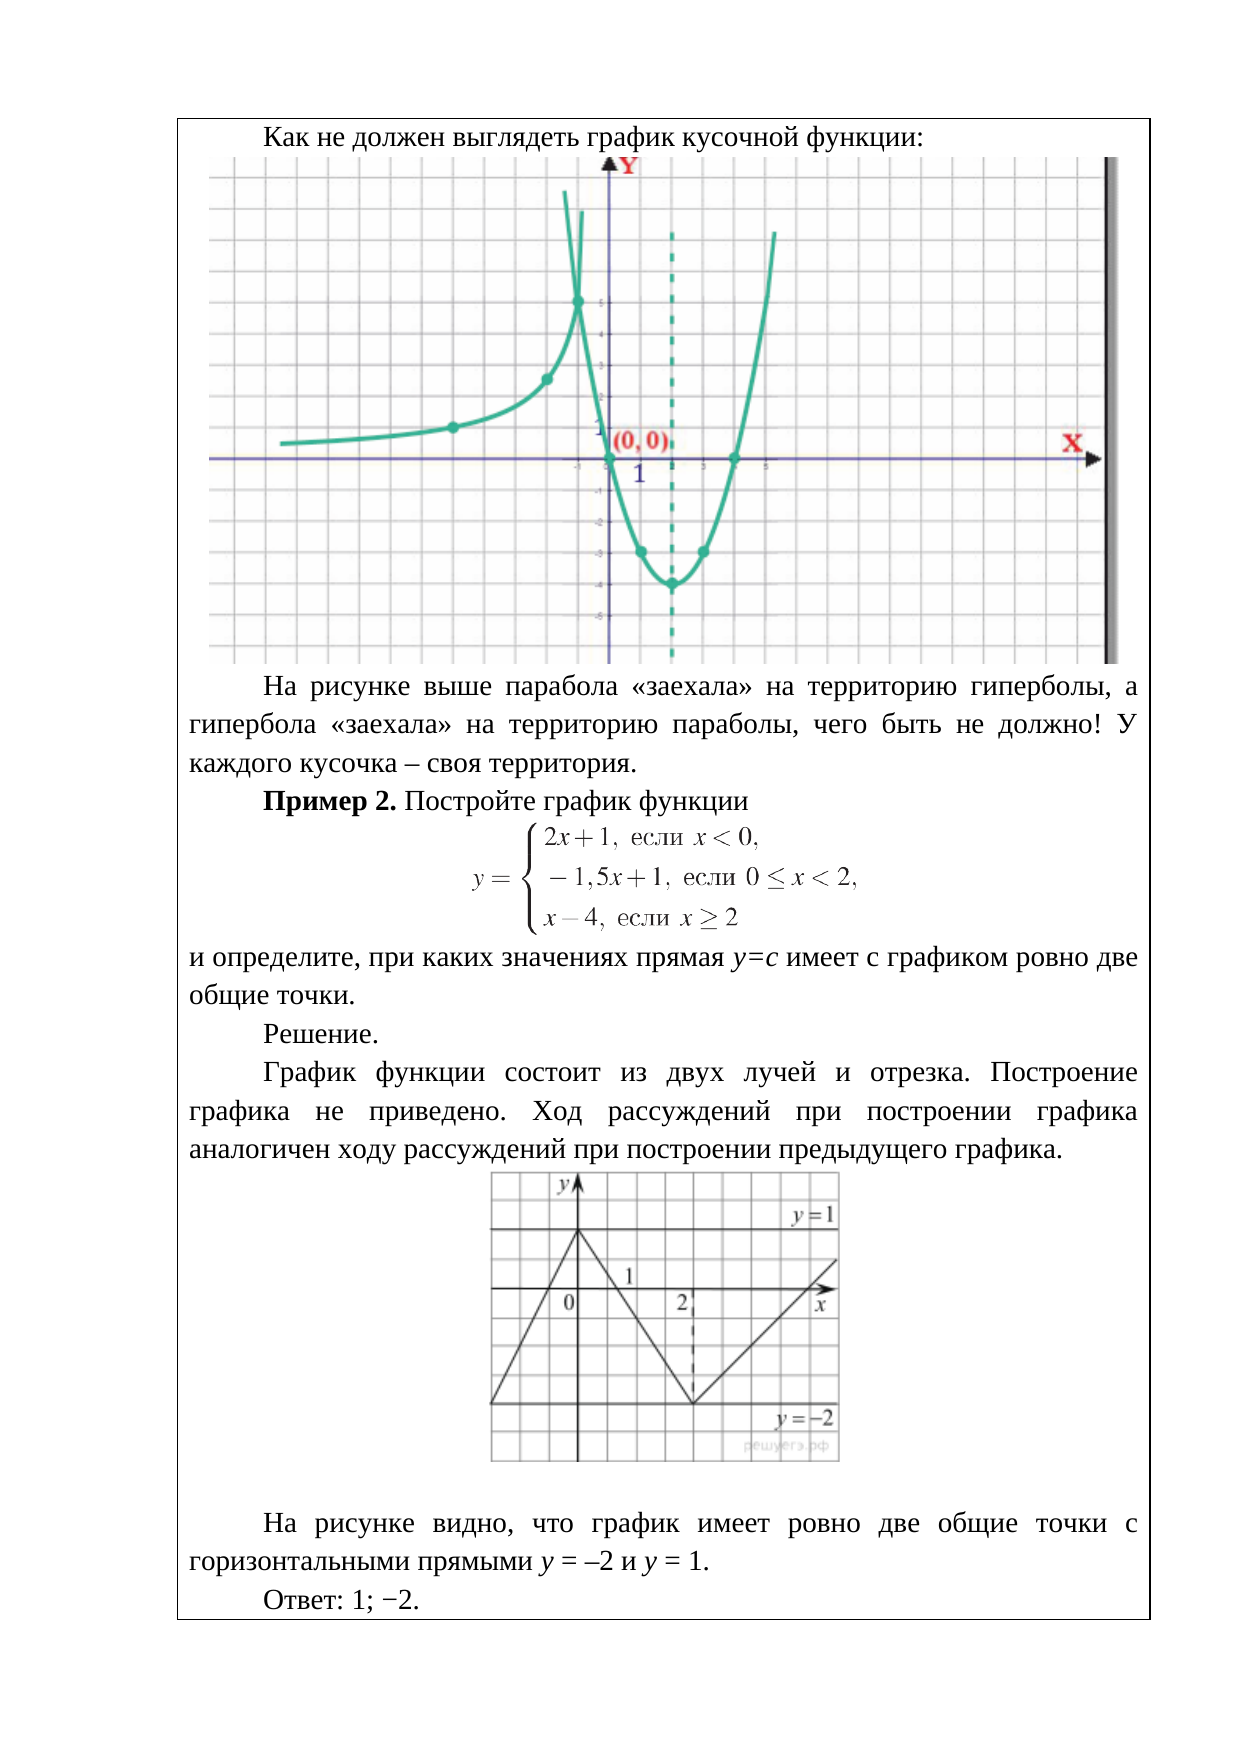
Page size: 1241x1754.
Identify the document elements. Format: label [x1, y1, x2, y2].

table_header [178, 119, 1149, 1619]
picture [471, 822, 856, 935]
picture [488, 1170, 840, 1462]
picture [209, 157, 1119, 664]
